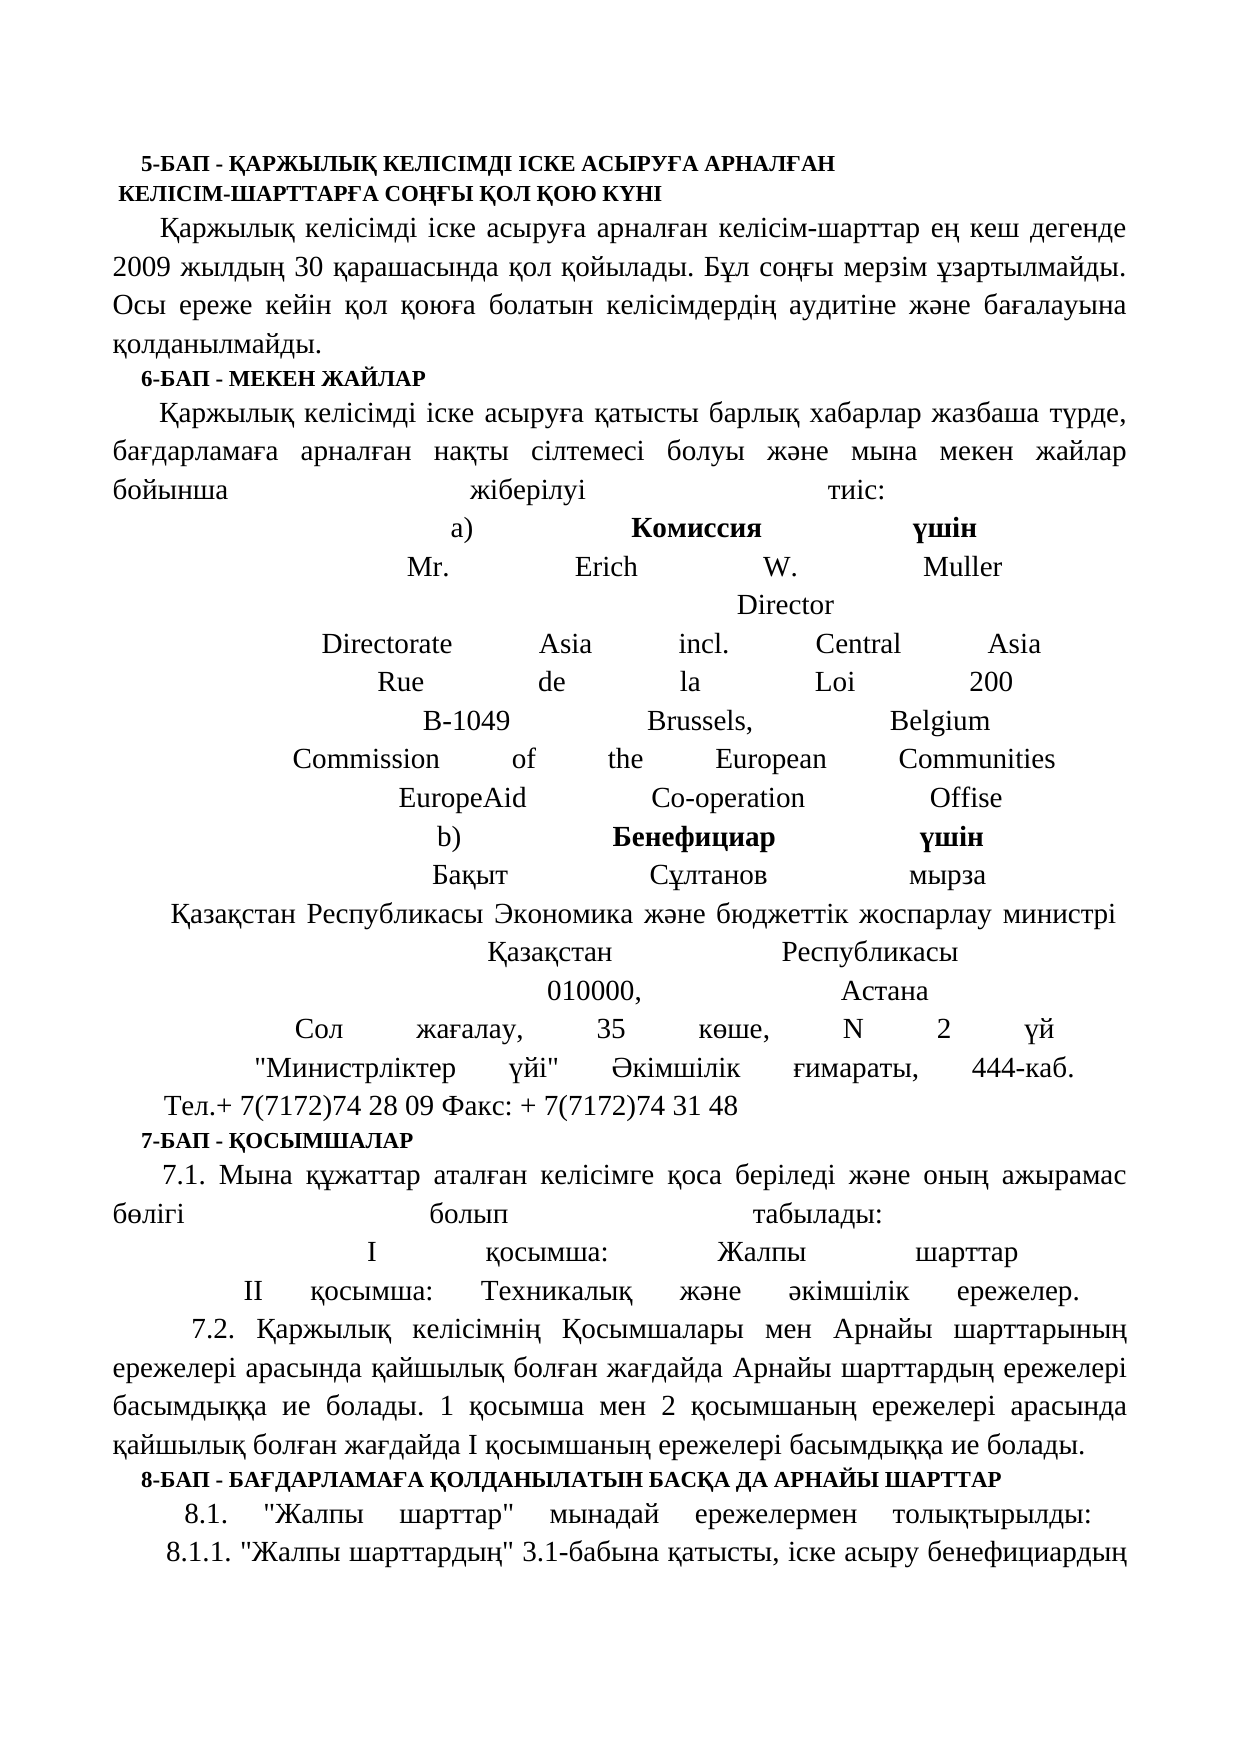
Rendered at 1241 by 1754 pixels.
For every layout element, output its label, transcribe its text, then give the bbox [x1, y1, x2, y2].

text 7-БАП - ҚОСЫМШАЛАР [112, 1127, 1128, 1153]
text 8-БАП - БАҒДАРЛАМАҒА ҚОЛДАНЫЛАТЫН БАСҚА ДА АРНАЙЫ ШАРТТАР [112, 1466, 1128, 1492]
text 5-БАП - ҚАРЖЫЛЫҚ КЕЛІСІМДІ ІСКЕ АСЫРУҒА АРНАЛҒАН КЕЛІСІМ-ШАРТТАРҒА СОҢҒЫ ҚОЛ ҚОЮ КҮНІ [112, 150, 1128, 207]
text 7.1. Мына құжаттар аталған келісімге қоса беріледі және оның ажырамас бөлігі болып табылады: I қосымша: Жалпы шарттар II қосымша: Техникалық және әкімшілік ережелер. 7.2. Қаржылық келісімнің Қосымшалары мен Арнайы шарттарының ережелері арасында қайшылық болған жағдайда Арнайы шарттардың ережелері басымдыққа ие болады. 1 қосымша мен 2 қосымшаның ережелері арасында қайшылық болған жағдайда I қосымшаның ережелері басымдыққа ие болады. [112, 1157, 1128, 1461]
text 6-БАП - МЕКЕН ЖАЙЛАР [112, 364, 1128, 391]
text Қаржылық келісімді іске асыруға қатысты барлық хабарлар жазбаша түрде, бағдарламаға арналған нақты сілтемесі болуы және мына мекен жайлар бойынша жіберілуі тиіс: а) Комиссия үшін Mr. Erich W. Muller Director Directorate Asia incl. Central Asia Rue de la Loi 200 B-1049 Brussels, Belgium Commission of the European Communities EuropeAid Co-operation Offise b) Бенефициар үшін Бақыт Сұлтанов мырза Қазақстан Республикасы Экономика және бюджеттік жоспарлау министрі Қазақстан Республикасы 010000, Астана Сол жағалау, 35 көше, N 2 үй "Министрліктер үйі" Әкімшілік ғимараты, 444-каб. Тел.+ 7(7172)74 28 09 Факс: + 7(7172)74 31 48 [112, 395, 1128, 1122]
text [112, 1496, 1128, 1568]
text Қаржылық келісімді іске асыруға арналған келісім-шарттар ең кеш дегенде 2009 жылдың 30 қарашасында қол қойылады. Бұл соңғы мерзім ұзартылмайды. Осы ереже кейін қол қоюға болатын келісімдердің аудитіне және бағалауына қолданылмайды. [112, 210, 1128, 359]
